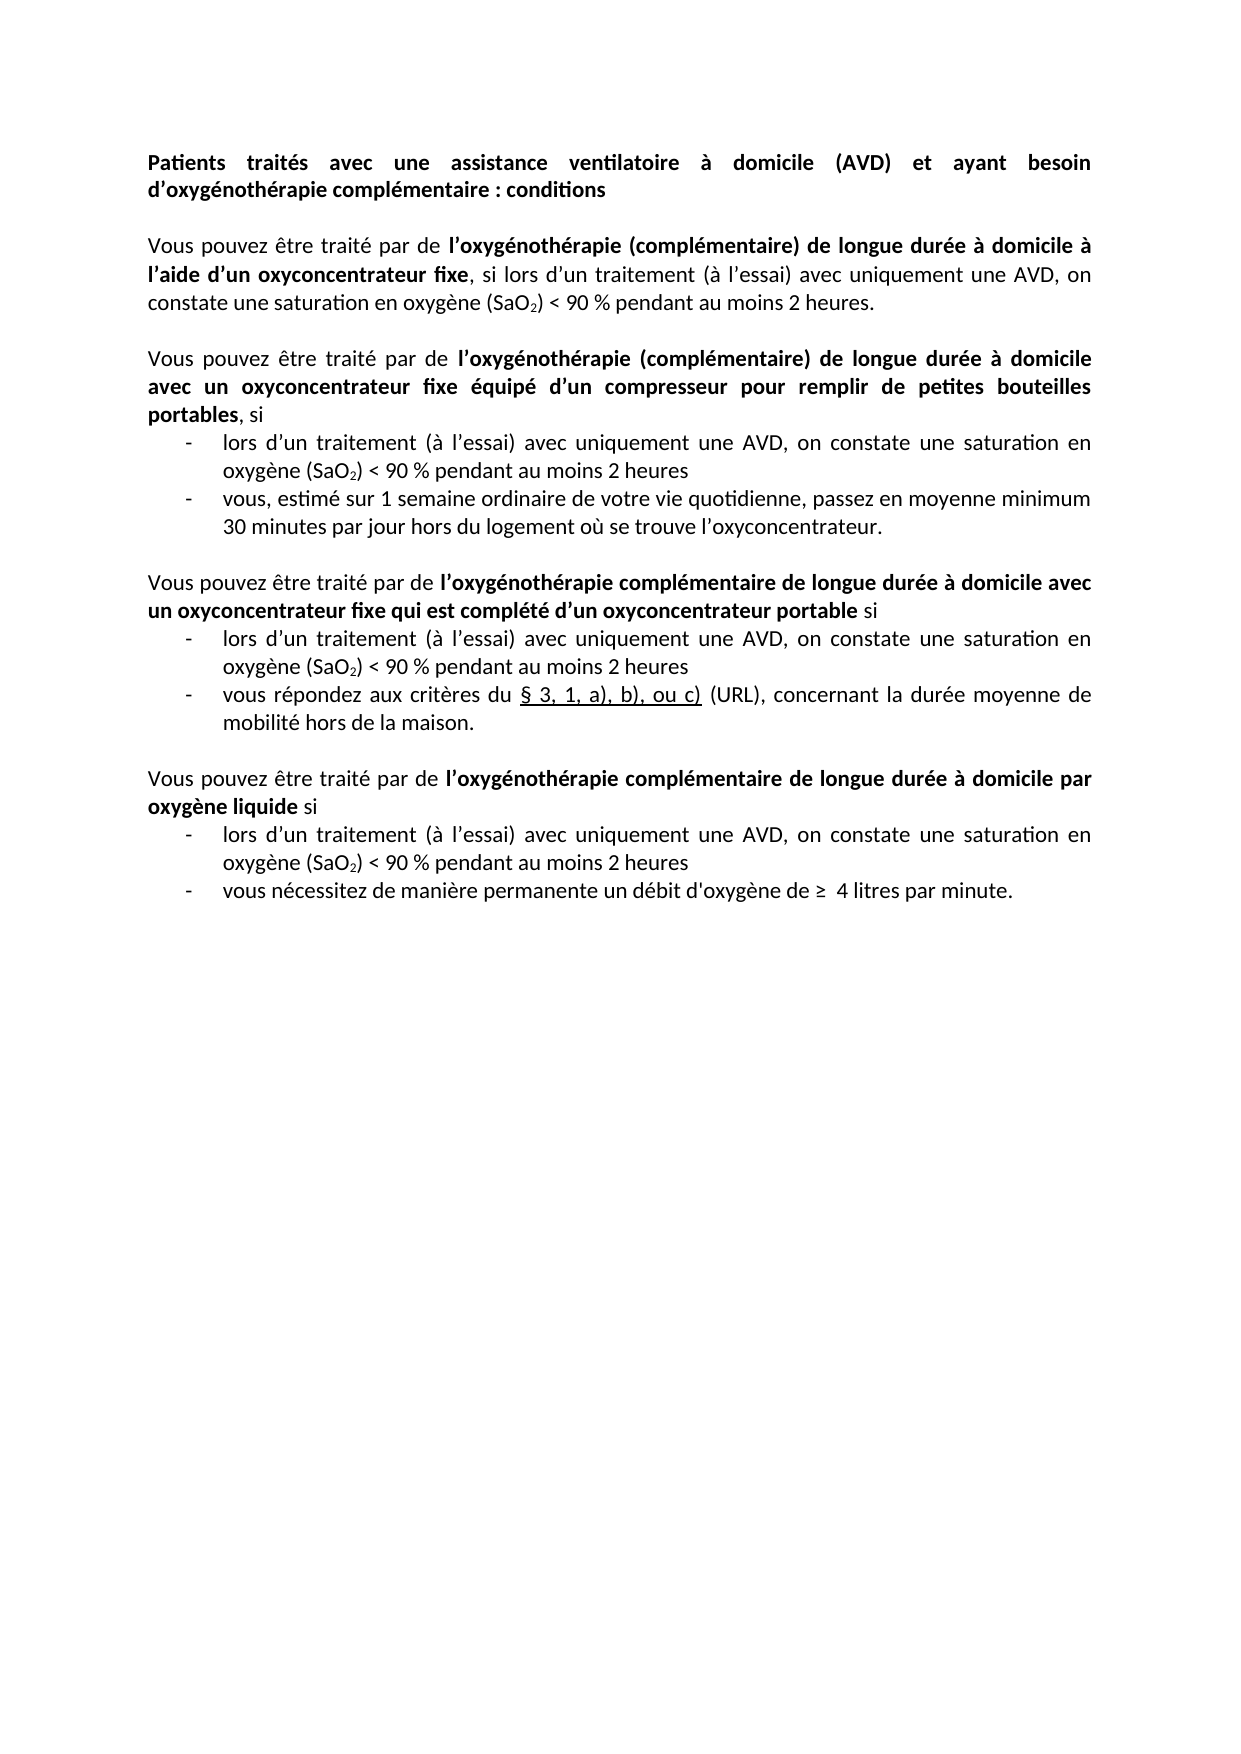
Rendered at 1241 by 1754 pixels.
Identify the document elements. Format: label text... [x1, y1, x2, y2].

text Vous pouvez être traité par de l’oxygénothérapie complémentaire de longue durée à domicile par oxygène liquide si [148, 764, 1093, 820]
text Vous pouvez être traité par de l’oxygénothérapie (complémentaire) de longue durée à domicile à l’aide d’un oxyconcentrateur fixe, si lors d’un traitement (à l’essai) avec uniquement une AVD, on constate une saturation en oxygène (SaO2) < 90 % pendant au moins 2 heures. [148, 232, 1093, 316]
list lors d’un traitement (à l’essai) avec uniquement une AVD, on constate une saturation en oxygène (SaO2) < 90 % pendant au moins 2 heures [185, 820, 1093, 876]
list vous répondez aux critères du § 3, 1, a), b), ou c) (URL), concernant la durée moyenne de mobilité hors de la maison. [185, 680, 1093, 736]
text Patients traités avec une assistance ventilatoire à domicile (AVD) et ayant besoin d’oxygénothérapie complémentaire : conditions [148, 148, 1093, 204]
list lors d’un traitement (à l’essai) avec uniquement une AVD, on constate une saturation en oxygène (SaO2) < 90 % pendant au moins 2 heures [185, 624, 1093, 680]
list vous, estimé sur 1 semaine ordinaire de votre vie quotidienne, passez en moyenne minimum 30 minutes par jour hors du logement où se trouve l’oxyconcentrateur. [185, 484, 1093, 540]
list vous nécessitez de manière permanente un débit d'oxygène de ≥ 4 litres par minute. [185, 876, 1093, 904]
text Vous pouvez être traité par de l’oxygénothérapie complémentaire de longue durée à domicile avec un oxyconcentrateur fixe qui est complété d’un oxyconcentrateur portable si [148, 568, 1093, 624]
text Vous pouvez être traité par de l’oxygénothérapie (complémentaire) de longue durée à domicile avec un oxyconcentrateur fixe équipé d’un compresseur pour remplir de petites bouteilles portables, si [148, 344, 1093, 428]
list lors d’un traitement (à l’essai) avec uniquement une AVD, on constate une saturation en oxygène (SaO2) < 90 % pendant au moins 2 heures [185, 428, 1093, 484]
